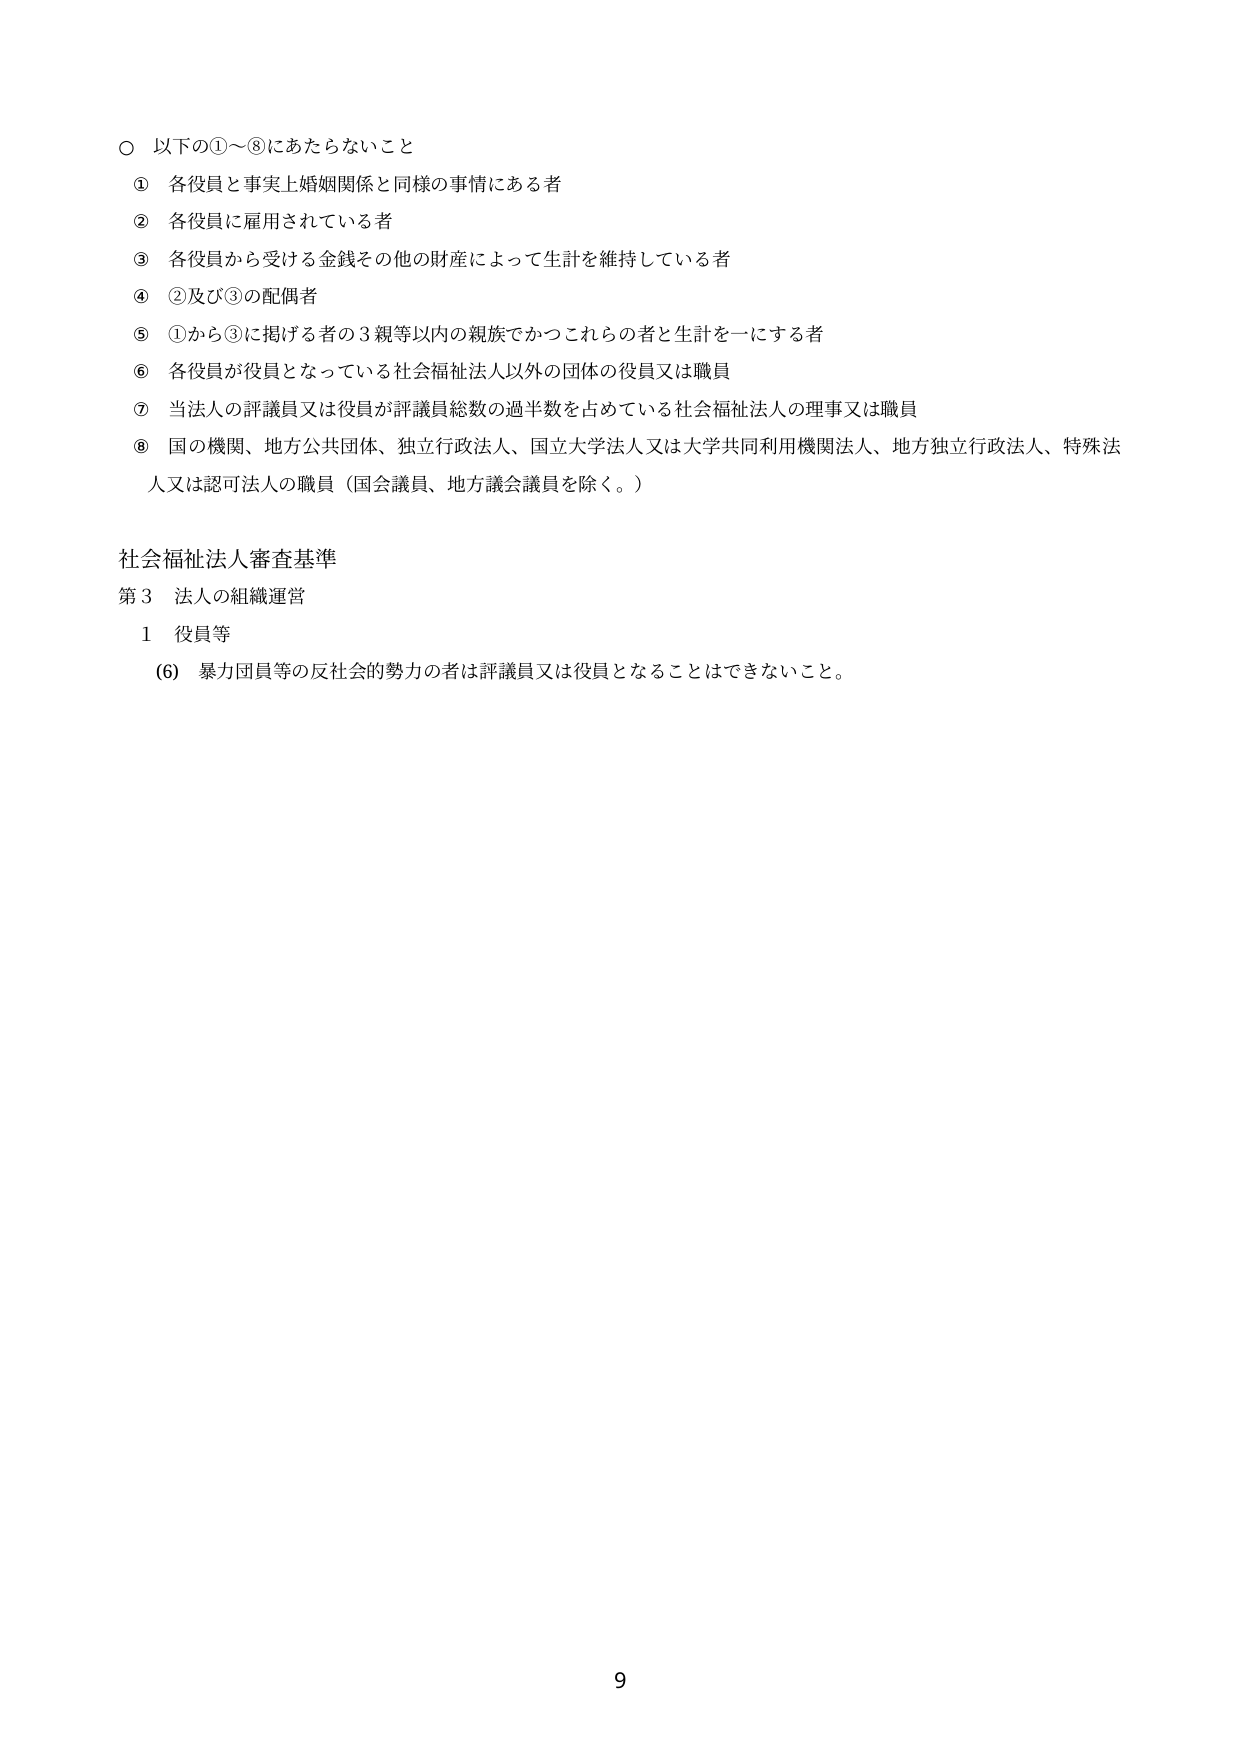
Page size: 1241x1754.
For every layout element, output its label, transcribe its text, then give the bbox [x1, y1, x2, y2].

text ④ ②及び③の配偶者 [133, 277, 1122, 314]
text ⑧ 国の機関、地方公共団体、独立行政法人、国立大学法人又は大学共同利用機関法人、地方独立行政法人、特殊法人又は認可法人の職員（国会議員、地方議会議員を除く。） [133, 427, 1122, 502]
text ⑥ 各役員が役員となっている社会福祉法人以外の団体の役員又は職員 [133, 352, 1122, 389]
text ⑤ ①から③に掲げる者の３親等以内の親族でかつこれらの者と生計を一にする者 [133, 314, 1122, 352]
text 社会福祉法人審査基準 [118, 539, 1122, 577]
text ① 各役員と事実上婚姻関係と同様の事情にある者 [133, 164, 1122, 202]
text ⑦ 当法人の評議員又は役員が評議員総数の過半数を占めている社会福祉法人の理事又は職員 [133, 389, 1122, 427]
text (6) 暴力団員等の反社会的勢力の者は評議員又は役員となることはできないこと。 [118, 652, 1122, 689]
text １ 役員等 [118, 614, 1122, 652]
text 第３ 法人の組織運営 [118, 577, 1122, 614]
text ○ 以下の①～⑧にあたらないこと [118, 127, 1122, 164]
text ③ 各役員から受ける金銭その他の財産によって生計を維持している者 [133, 239, 1122, 277]
text ② 各役員に雇用されている者 [133, 202, 1122, 239]
